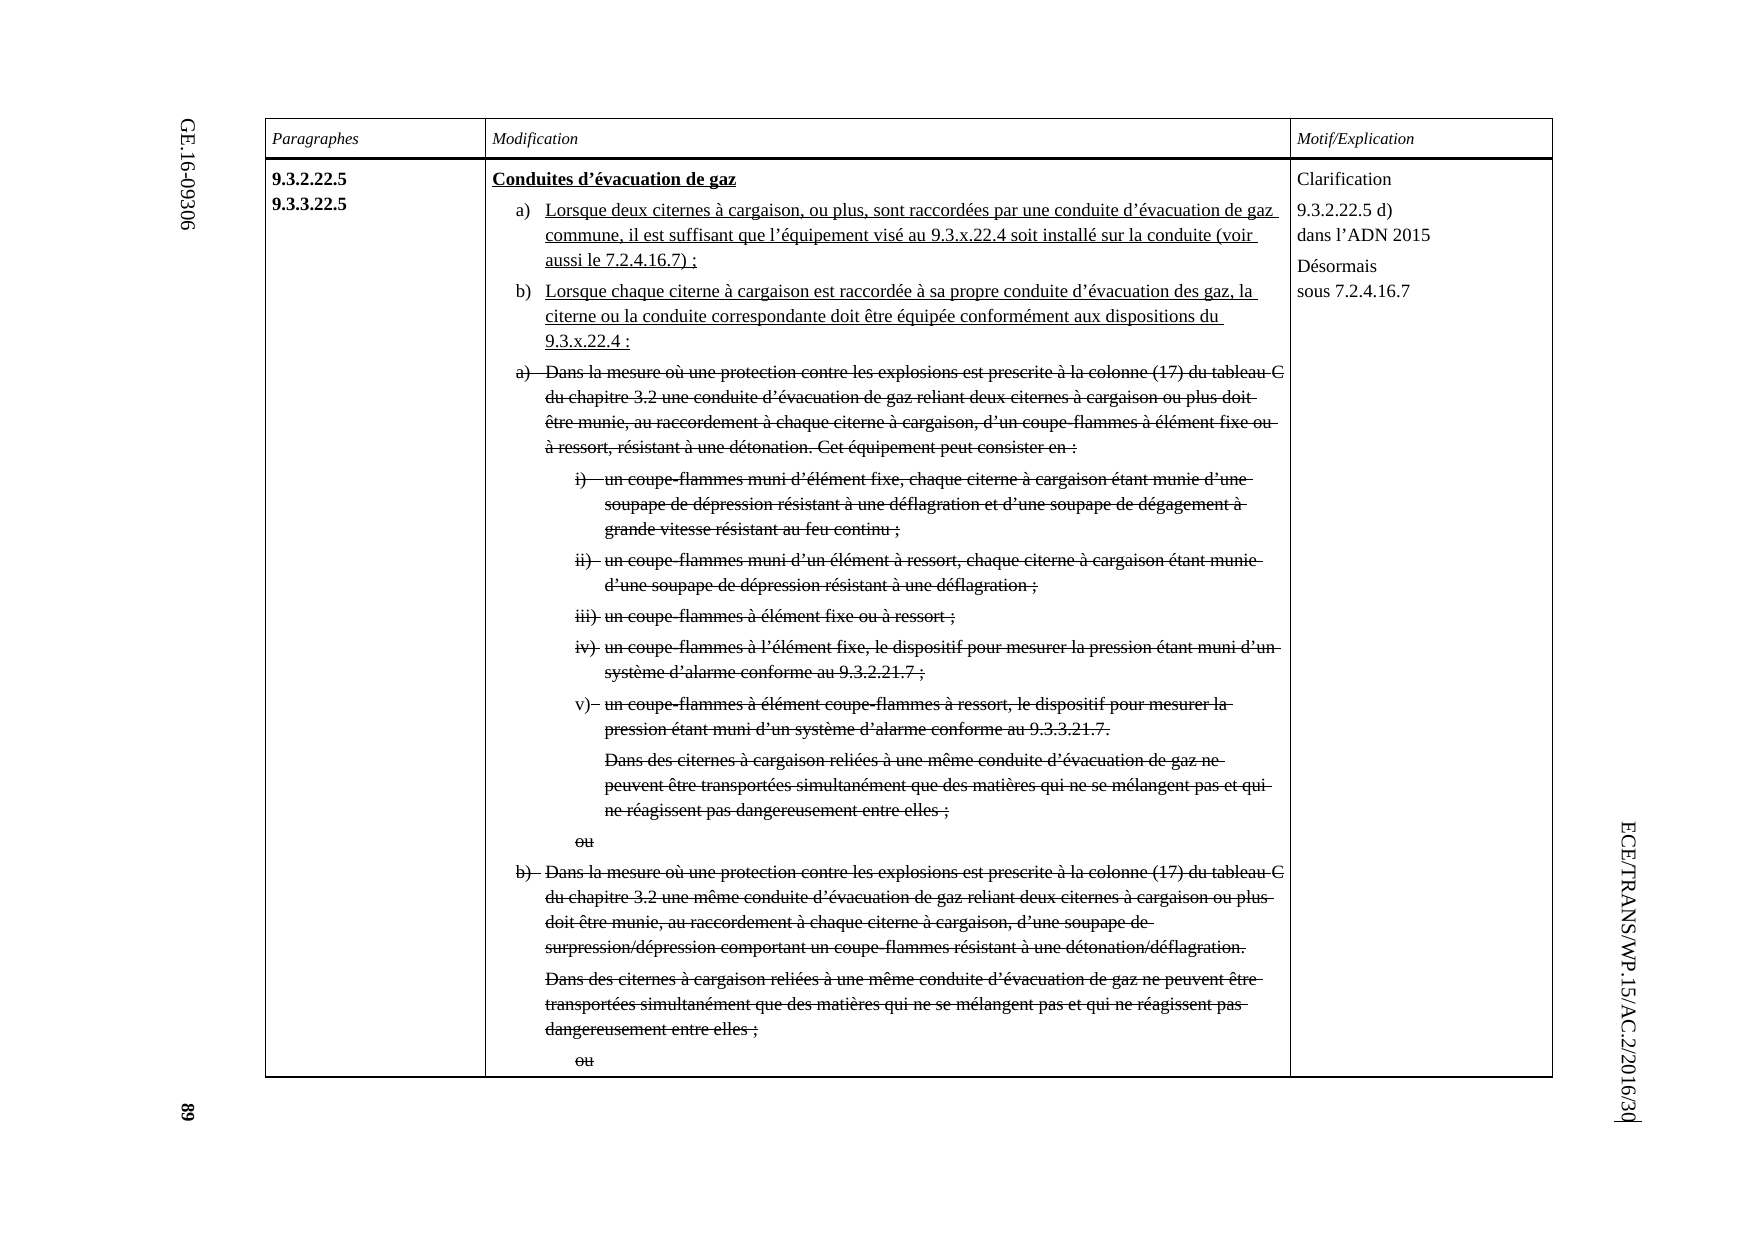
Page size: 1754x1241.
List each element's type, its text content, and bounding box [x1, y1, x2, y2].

table_header Modification [486, 119, 1290, 157]
table_cell 9.3.2.22.5 9.3.3.22.5 [266, 160, 485, 1076]
table_cell Conduites d’évacuation de gaz a) Lorsque deux citernes à cargaison, ou plus, sont raccordées par une conduite d’évacuation de gaz commune, il est suffisant que l’équipement visé au 9.3.x.22.4 soit installé sur la conduite (voir aussi le 7.2.4.16.7) ; b) Lorsque chaque citerne à cargaison est raccordée à sa propre conduite d’évacuation des gaz, la citerne ou la conduite correspondante doit être équipée conformément aux dispositions du 9.3.x.22.4 : a) Dans la mesure où une protection contre les explosions est prescrite à la colonne (17) du tableau C du chapitre 3.2 une conduite d’évacuation de gaz reliant deux citernes à cargaison ou plus doit être munie, au raccordement à chaque citerne à cargaison, d’un coupe-flammes à élément fixe ou à ressort, résistant à une détonation. Cet équipement peut consister en : i) un coupe-flammes muni d’élément fixe, chaque citerne à cargaison étant munie d’une soupape de dépression résistant à une déflagration et d’une soupape de dégagement à grande vitesse résistant au feu continu ; ii) un coupe-flammes muni d’un élément à ressort, chaque citerne à cargaison étant munie d’une soupape de dépression résistant à une déflagration ; iii) un coupe-flammes à élément fixe ou à ressort ; iv) un coupe-flammes à l’élément fixe, le dispositif pour mesurer la pression étant muni d’un système d’alarme conforme au 9.3.2.21.7 ; v) un coupe-flammes à élément coupe-flammes à ressort, le dispositif pour mesurer la pression étant muni d’un système d’alarme conforme au 9.3.3.21.7. Dans des citernes à cargaison reliées à une même conduite d’évacuation de gaz ne peuvent être transportées simultanément que des matières qui ne se mélangent pas et qui ne réagissent pas dangereusement entre elles ; ou b) Dans la mesure où une protection contre les explosions est prescrite à la colonne (17) du tableau C du chapitre 3.2 une même conduite d’évacuation de gaz reliant deux citernes à cargaison ou plus doit être munie, au raccordement à chaque citerne à cargaison, d’une soupape de surpression/dépression comportant un coupe-flammes résistant à une détonation/déflagration. Dans des citernes à cargaison reliées à une même conduite d’évacuation de gaz ne peuvent être transportées simultanément que des matières qui ne se mélangent pas et qui ne réagissent pas dangereusement entre elles ; ou [486, 160, 1290, 1076]
table_header Paragraphes [266, 119, 485, 157]
table_cell Clarification 9.3.2.22.5 d) dans l’ADN 2015 Désormais sous 7.2.4.16.7 [1291, 160, 1552, 1076]
table_header Motif/Explication [1291, 119, 1552, 157]
